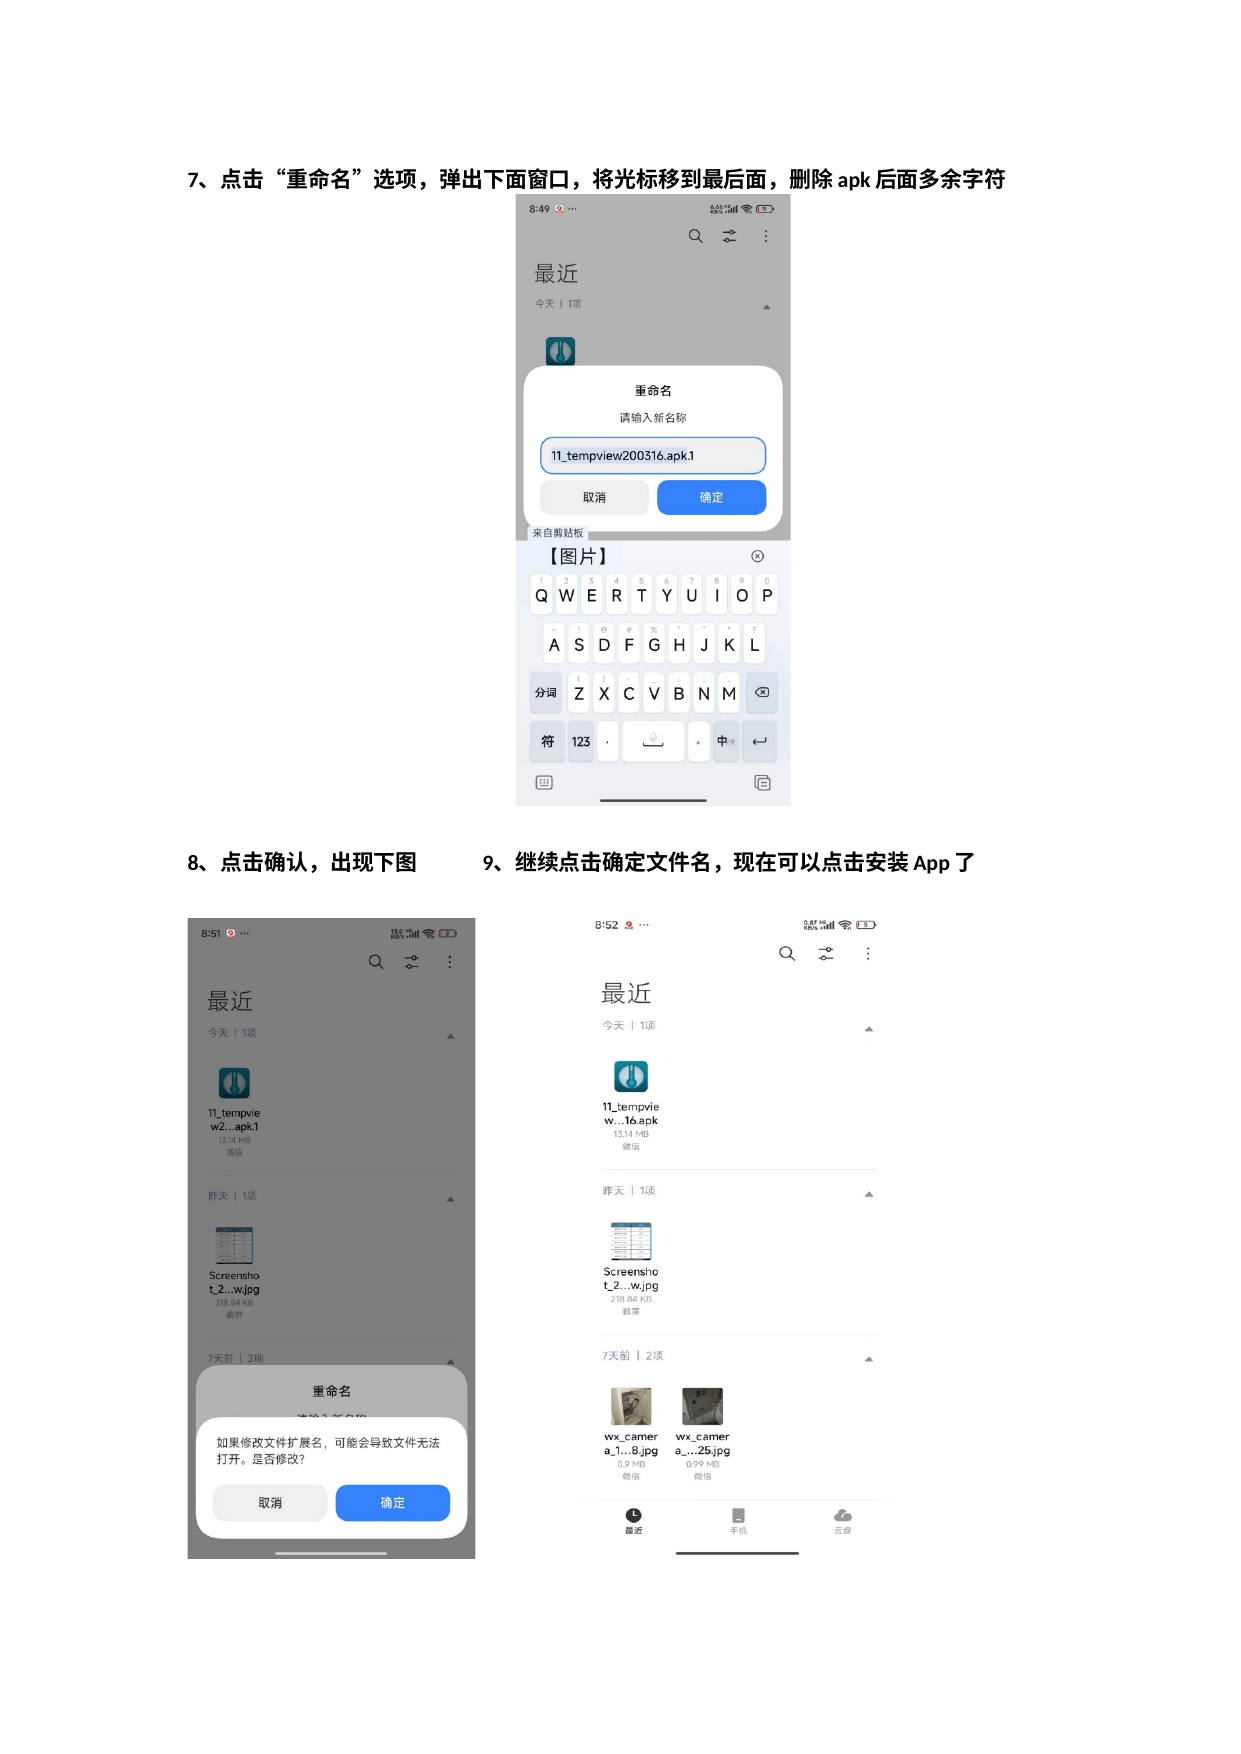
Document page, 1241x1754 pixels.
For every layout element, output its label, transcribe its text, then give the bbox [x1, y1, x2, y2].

picture [579, 909, 897, 1559]
text 7、点击“重命名”选项，弹出下面窗口，将光标移到最后面，删除apk后面多余字符 [187, 162, 1053, 194]
picture [515, 194, 791, 806]
text 8、点击确认，出现下图 9、继续点击确定文件名，现在可以点击安装App了 [187, 844, 1053, 877]
picture [187, 918, 476, 1559]
